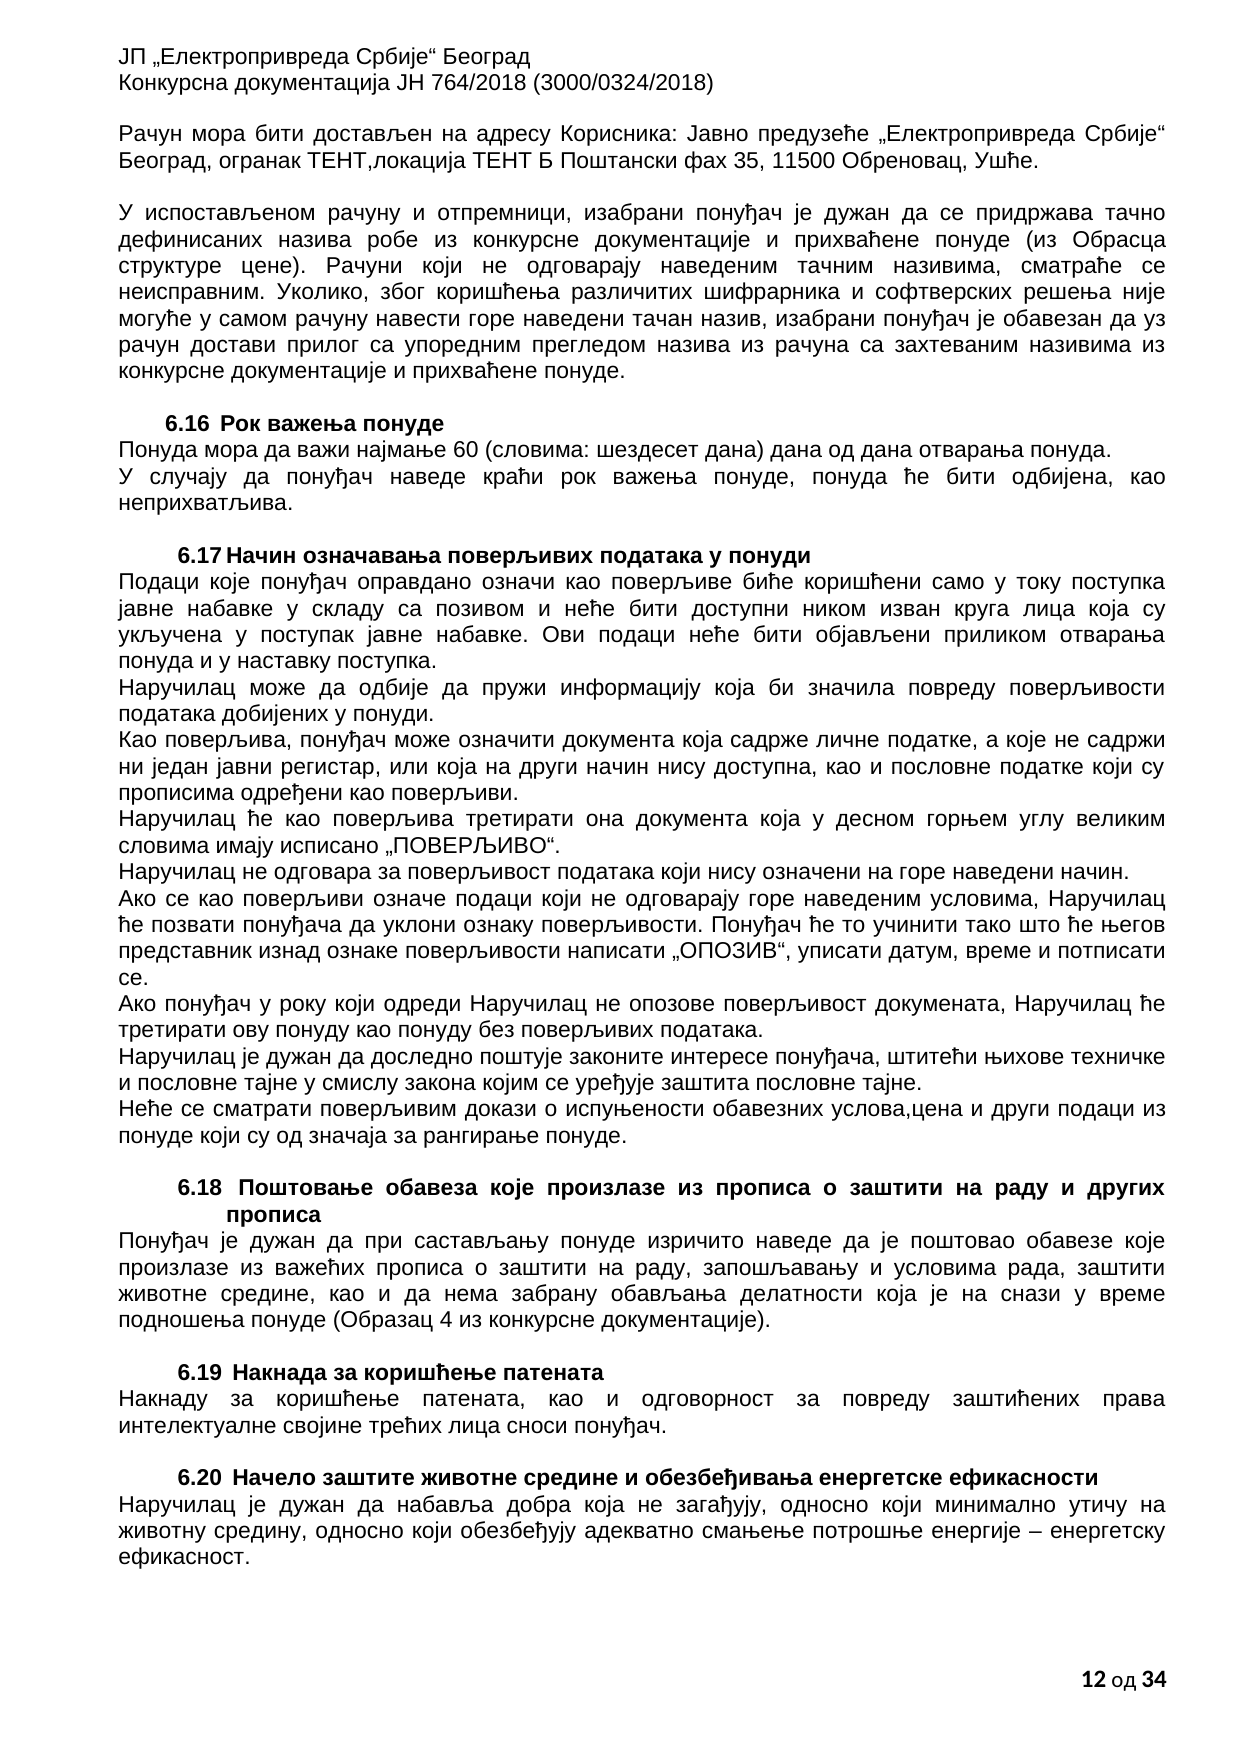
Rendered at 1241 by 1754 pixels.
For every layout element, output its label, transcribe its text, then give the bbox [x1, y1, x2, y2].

text Наручилац ће као поверљива третирати она документа која у десном горњем углу великим словима имају исписано „ПОВЕРЉИВО“. [118, 805, 1166, 858]
text Наручилац је дужан да доследно поштује законите интересе понуђача, штитећи њихове техничке и пословне тајне у смислу закона којим се уређује заштита пословне тајне. [118, 1043, 1166, 1095]
text Наручилац не одговара за поверљивост података који нису означени на горе наведени начин. [118, 858, 1166, 884]
text Ако се као поверљиви означе подаци који не одговарају горе наведеним условима, Наручилац ће позвати понуђача да уклони ознаку поверљивости. Понуђач ће то учинити тако што ће његов представник изнад ознаке поверљивости написати „ОПОЗИВ“, уписати датум, време и потписати се. [118, 884, 1166, 990]
text Подаци које понуђач оправдано означи као поверљиве биће коришћени само у току поступка јавне набавке у складу са позивом и неће бити доступни ником изван круга лица која су укључена у поступак јавне набавке. Ови подаци неће бити објављени приликом отварања понуда и у наставку поступка. [118, 568, 1166, 674]
text Рачун мора бити достављен на адресу Корисника: Јавно предузеће „Електропривреда Србије“ Београд, огранак ТЕНТ,локација ТЕНТ Б Поштански фах 35, 11500 Обреновац, Ушће. [118, 120, 1166, 173]
text Неће се сматрати поверљивим докази о испуњености обавезних услова,цена и други подаци из понуде који су од значаја за рангирање понуде. [118, 1095, 1166, 1148]
text У испостављеном рачуну и отпремници, изабрани понуђач је дужан да се придржава тачно дефинисаних назива робе из конкурсне документације и прихваћене понуде (из Обрасца структуре цене). Рачуни који не одговарају наведеним тачним називима, сматраће се неисправним. Уколико, због коришћења различитих шифрарника и софтверских решења није могуће у самом рачуну навести горе наведени тачан назив, изабрани понуђач је обавезан да уз рачун достави прилог са упоредним прегледом назива из рачуна са захтеваним називима из конкурсне документације и прихваћене понуде. [118, 199, 1166, 384]
text Ако понуђач у року који одреди Наручилац не опозове поверљивост докумената, Наручилац ће третирати ову понуду као понуду без поверљивих података. [118, 990, 1166, 1043]
list Рок важења понуде [165, 410, 1166, 436]
text Наручилац је дужан да набавља добра која не загађују, односно који минимално утичу на животну средину, односно који обезбеђују адекватно смањење потрошње енергије – енергетску ефикасност. [118, 1491, 1166, 1570]
text Понуда мора да важи најмање 60 (словима: шездесет дана) дана од дана отварања понуда. [118, 436, 1166, 463]
text Наручилац може да одбије да пружи информацију која би значила повреду поверљивости података добијених у понуди. [118, 674, 1166, 726]
list Начин означавања поверљивих података у понуди [177, 542, 1166, 568]
text Накнаду за коришћење патената, као и одговорност за повреду заштићених права интелектуалне својине трећих лица сноси понуђач. [118, 1385, 1166, 1438]
text Као поверљива, понуђач може означити документа која садрже личне податке, а које не садржи ни један јавни регистар, или која на други начин нису доступна, као и пословне податке који су прописима одређени као поверљиви. [118, 726, 1166, 805]
text У случају да понуђач наведе краћи рок важења понуде, понуда ће бити одбијена, као неприхватљива. [118, 463, 1166, 516]
list Начело заштите животне средине и обезбеђивања енергетске ефикасности [177, 1464, 1166, 1491]
list Накнада за коришћење патената [177, 1359, 1166, 1385]
list Поштовање обавеза које произлазе из прописа о заштити на раду и других прописа [177, 1174, 1166, 1227]
text Понуђач је дужан да при састављању понуде изричито наведе да је поштовао обавезе које произлазе из важећих прописа о заштити на раду, запошљавању и условима рада, заштити животне средине, као и да нема забрану обављања делатности која је на снази у време подношења понуде (Образац 4 из конкурсне документације). [118, 1227, 1166, 1332]
